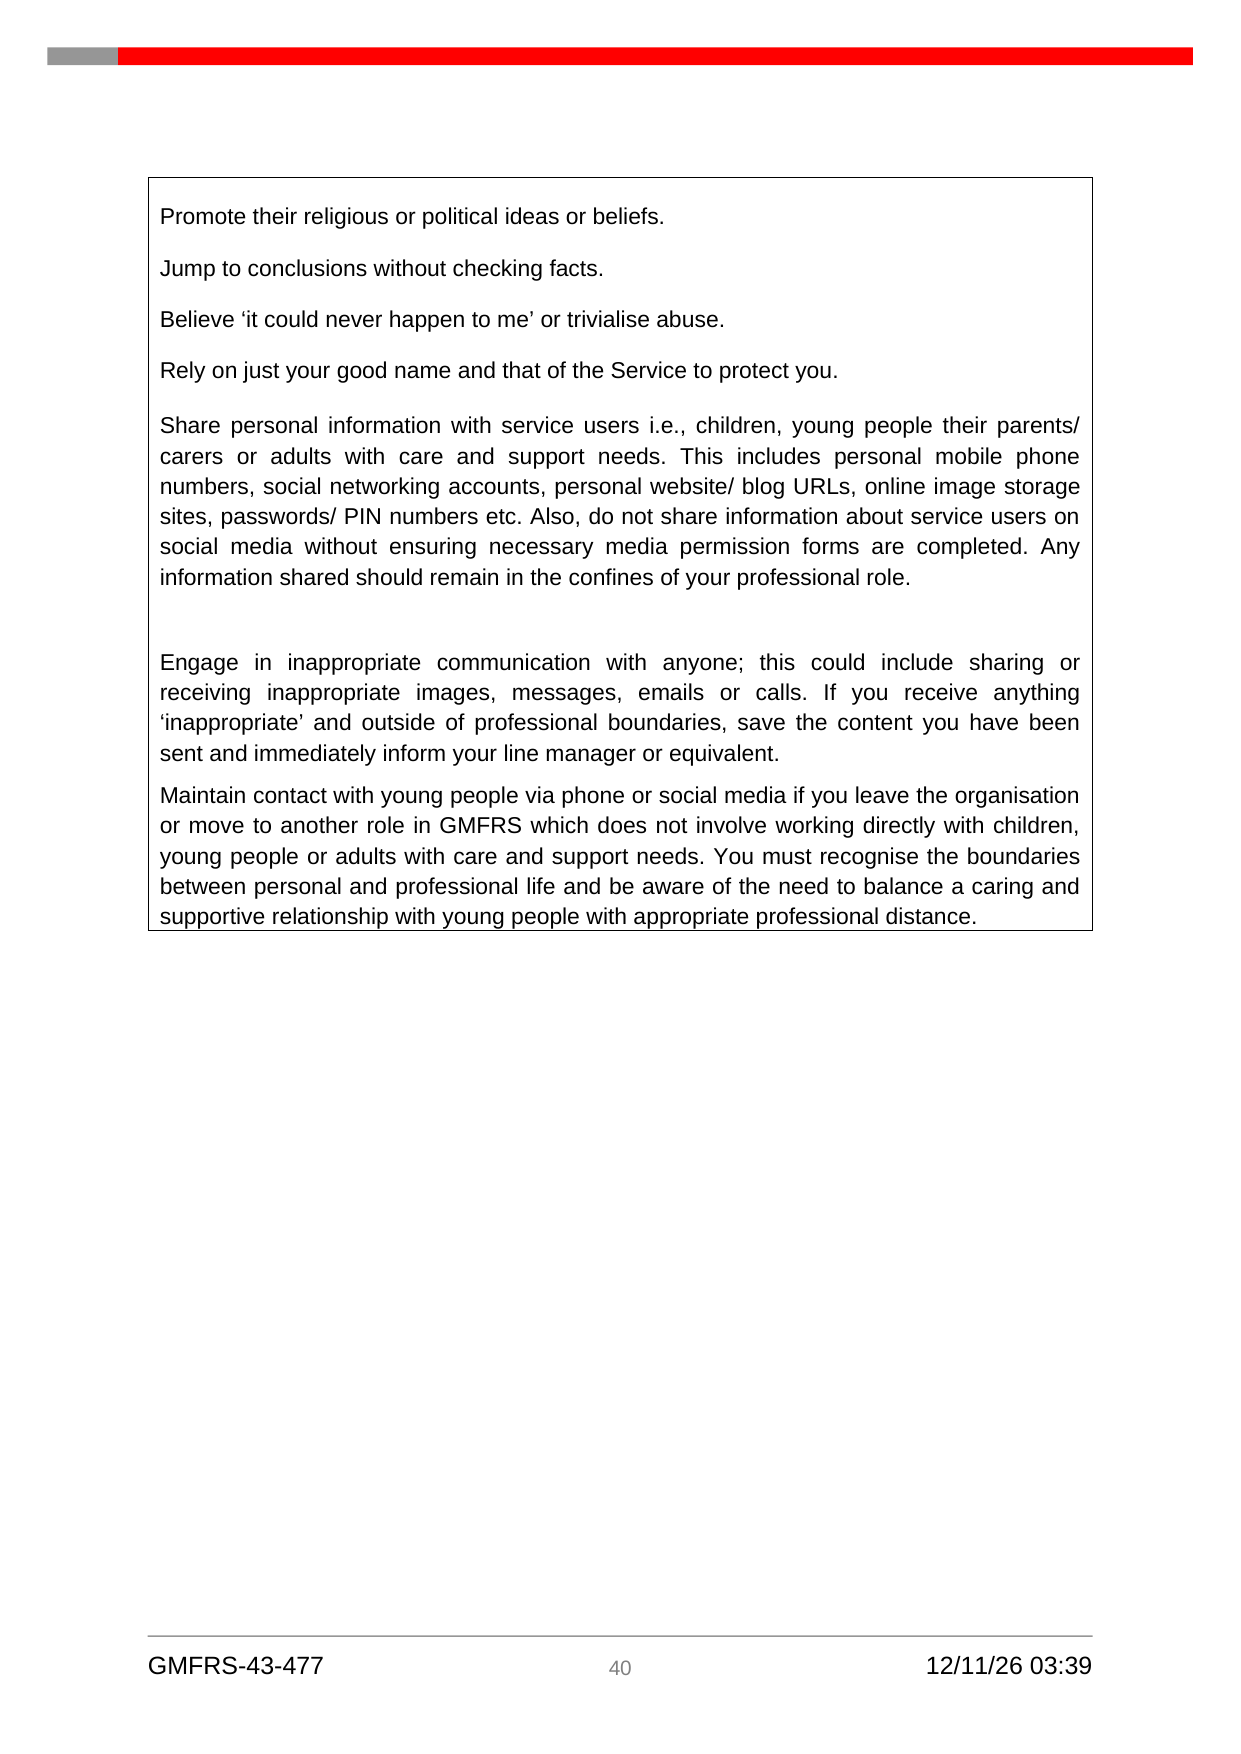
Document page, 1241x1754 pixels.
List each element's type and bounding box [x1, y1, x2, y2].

table_header [149, 178, 1092, 929]
